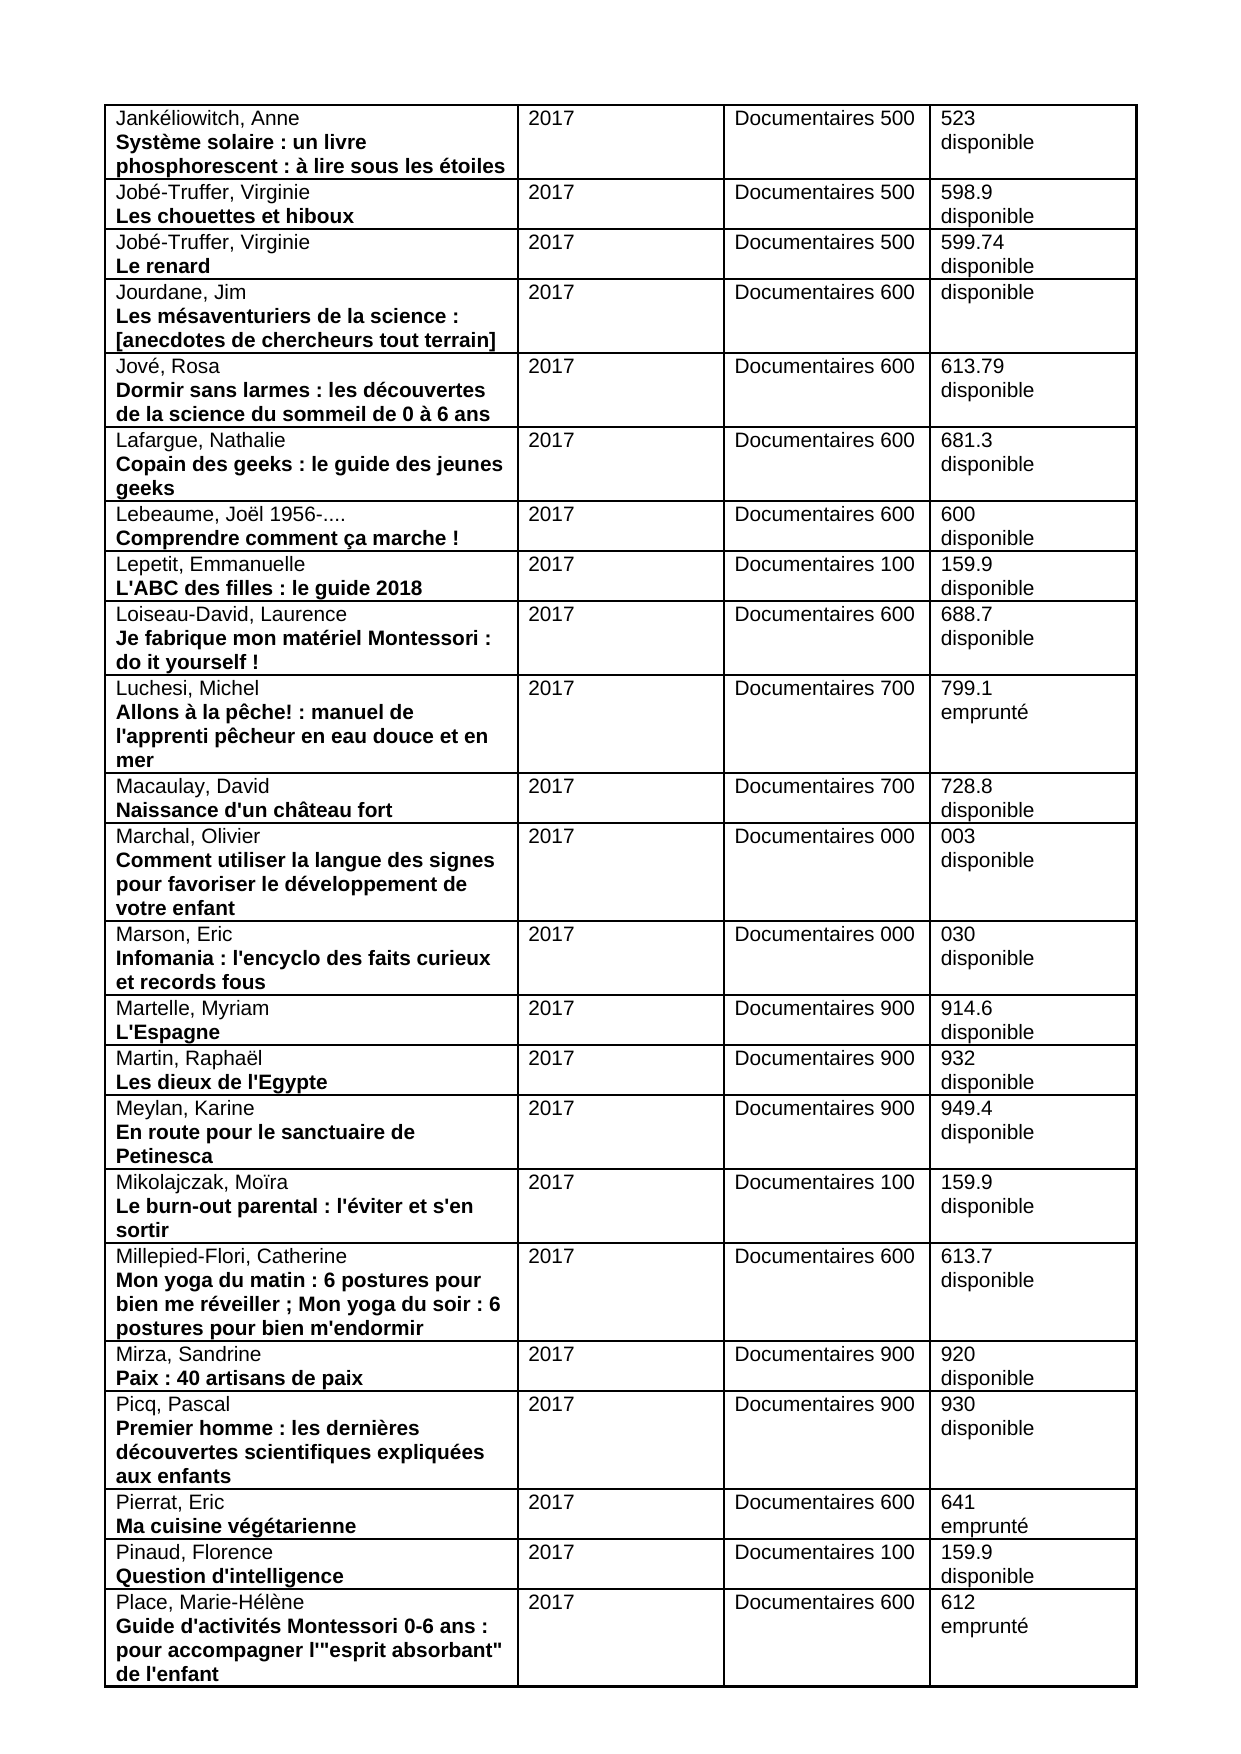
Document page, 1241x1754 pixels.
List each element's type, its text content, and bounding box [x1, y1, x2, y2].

table_cell Lafargue, Nathalie Copain des geeks : le guide des jeunes geeks [106, 428, 517, 500]
table_cell Documentaires 900 [725, 1046, 929, 1094]
table_cell Mirza, Sandrine Paix : 40 artisans de paix [106, 1342, 517, 1389]
table_cell Place, Marie-Hélène Guide d'activités Montessori 0-6 ans : pour accompagner l'"esprit absorbant" de l'enfant [106, 1590, 517, 1685]
table_cell Jourdane, Jim Les mésaventuriers de la science : [anecdotes de chercheurs tout terrain] [106, 280, 517, 352]
table_cell Marchal, Olivier Comment utiliser la langue des signes pour favoriser le développement de votre enfant [106, 824, 517, 920]
table_cell 2017 [519, 552, 723, 600]
table_cell 2017 [519, 1342, 723, 1389]
table_cell Documentaires 900 [725, 1342, 929, 1389]
table_cell 030 disponible [931, 922, 1135, 994]
table_cell 2017 [519, 1490, 723, 1537]
table_cell 641 emprunté [931, 1490, 1135, 1537]
table_cell 2017 [519, 1540, 723, 1587]
table_cell 2017 [519, 180, 723, 228]
table_cell 2017 [519, 502, 723, 550]
table_cell 2017 [519, 824, 723, 920]
table_cell Jobé-Truffer, Virginie Le renard [106, 230, 517, 278]
table_cell 159.9 disponible [931, 552, 1135, 600]
table_cell 003 disponible [931, 824, 1135, 920]
table_cell 2017 [519, 230, 723, 278]
table_cell Documentaires 600 [725, 428, 929, 500]
table_cell Documentaires 500 [725, 180, 929, 228]
table_cell Documentaires 600 [725, 1244, 929, 1339]
table_cell 2017 [519, 106, 723, 178]
table_cell Documentaires 600 [725, 1490, 929, 1537]
table_cell 2017 [519, 1096, 723, 1168]
table_cell Martelle, Myriam L'Espagne [106, 996, 517, 1044]
table_cell 930 disponible [931, 1392, 1135, 1487]
table_cell Documentaires 700 [725, 676, 929, 772]
table_cell Documentaires 600 [725, 602, 929, 674]
table_cell 914.6 disponible [931, 996, 1135, 1044]
table_cell Documentaires 600 [725, 354, 929, 426]
table_cell 600 disponible [931, 502, 1135, 550]
table_cell Marson, Eric Infomania : l'encyclo des faits curieux et records fous [106, 922, 517, 994]
table_cell Picq, Pascal Premier homme : les dernières découvertes scientifiques expliquées aux enfants [106, 1392, 517, 1487]
table_cell Documentaires 700 [725, 774, 929, 822]
table_cell 932 disponible [931, 1046, 1135, 1094]
table_cell 2017 [519, 1244, 723, 1339]
table_cell 728.8 disponible [931, 774, 1135, 822]
table_cell Documentaires 000 [725, 824, 929, 920]
table_cell Martin, Raphaël Les dieux de l'Egypte [106, 1046, 517, 1094]
table_cell 2017 [519, 280, 723, 352]
table_cell Jobé-Truffer, Virginie Les chouettes et hiboux [106, 180, 517, 228]
table_cell 598.9 disponible [931, 180, 1135, 228]
table_cell Documentaires 100 [725, 1540, 929, 1587]
table_cell 688.7 disponible [931, 602, 1135, 674]
table_cell 159.9 disponible [931, 1170, 1135, 1242]
table_cell Documentaires 100 [725, 552, 929, 600]
table_cell 2017 [519, 1046, 723, 1094]
table_cell 681.3 disponible [931, 428, 1135, 500]
table_cell Pierrat, Eric Ma cuisine végétarienne [106, 1490, 517, 1537]
table_cell 2017 [519, 1170, 723, 1242]
table_cell 920 disponible [931, 1342, 1135, 1389]
table_cell Jové, Rosa Dormir sans larmes : les découvertes de la science du sommeil de 0 à 6 ans [106, 354, 517, 426]
table_cell Luchesi, Michel Allons à la pêche! : manuel de l'apprenti pêcheur en eau douce et en mer [106, 676, 517, 772]
table_cell 2017 [519, 1590, 723, 1685]
table_cell Documentaires 900 [725, 1096, 929, 1168]
table_cell 949.4 disponible [931, 1096, 1135, 1168]
table_cell 2017 [519, 428, 723, 500]
table_cell Documentaires 000 [725, 922, 929, 994]
table_cell Mikolajczak, Moïra Le burn-out parental : l'éviter et s'en sortir [106, 1170, 517, 1242]
table_cell Lepetit, Emmanuelle L'ABC des filles : le guide 2018 [106, 552, 517, 600]
table_cell 2017 [519, 1392, 723, 1487]
table_cell 2017 [519, 922, 723, 994]
table_cell 599.74 disponible [931, 230, 1135, 278]
table_cell Documentaires 500 [725, 230, 929, 278]
table_cell 2017 [519, 996, 723, 1044]
table_cell 523 disponible [931, 106, 1135, 178]
table_cell Macaulay, David Naissance d'un château fort [106, 774, 517, 822]
table_cell Pinaud, Florence Question d'intelligence [106, 1540, 517, 1587]
table_cell Documentaires 900 [725, 996, 929, 1044]
table_cell 159.9 disponible [931, 1540, 1135, 1587]
table_cell Documentaires 600 [725, 502, 929, 550]
table_cell Lebeaume, Joël 1956-.... Comprendre comment ça marche ! [106, 502, 517, 550]
table_cell Documentaires 600 [725, 280, 929, 352]
table_cell 799.1 emprunté [931, 676, 1135, 772]
table_cell Loiseau-David, Laurence Je fabrique mon matériel Montessori : do it yourself ! [106, 602, 517, 674]
table_cell Documentaires 500 [725, 106, 929, 178]
table_cell 613.79 disponible [931, 354, 1135, 426]
table_cell Documentaires 600 [725, 1590, 929, 1685]
table_cell 612 emprunté [931, 1590, 1135, 1685]
table_cell Documentaires 900 [725, 1392, 929, 1487]
table_cell 2017 [519, 676, 723, 772]
table_cell 2017 [519, 602, 723, 674]
table_cell 613.7 disponible [931, 1244, 1135, 1339]
table_cell Meylan, Karine En route pour le sanctuaire de Petinesca [106, 1096, 517, 1168]
table_cell Documentaires 100 [725, 1170, 929, 1242]
table_cell 2017 [519, 354, 723, 426]
table_cell 2017 [519, 774, 723, 822]
table_cell Jankéliowitch, Anne Système solaire : un livre phosphorescent : à lire sous les étoiles [106, 106, 517, 178]
table_cell Millepied-Flori, Catherine Mon yoga du matin : 6 postures pour bien me réveiller ; Mon yoga du soir : 6 postures pour bien m'endormir [106, 1244, 517, 1339]
table_cell disponible [931, 280, 1135, 352]
